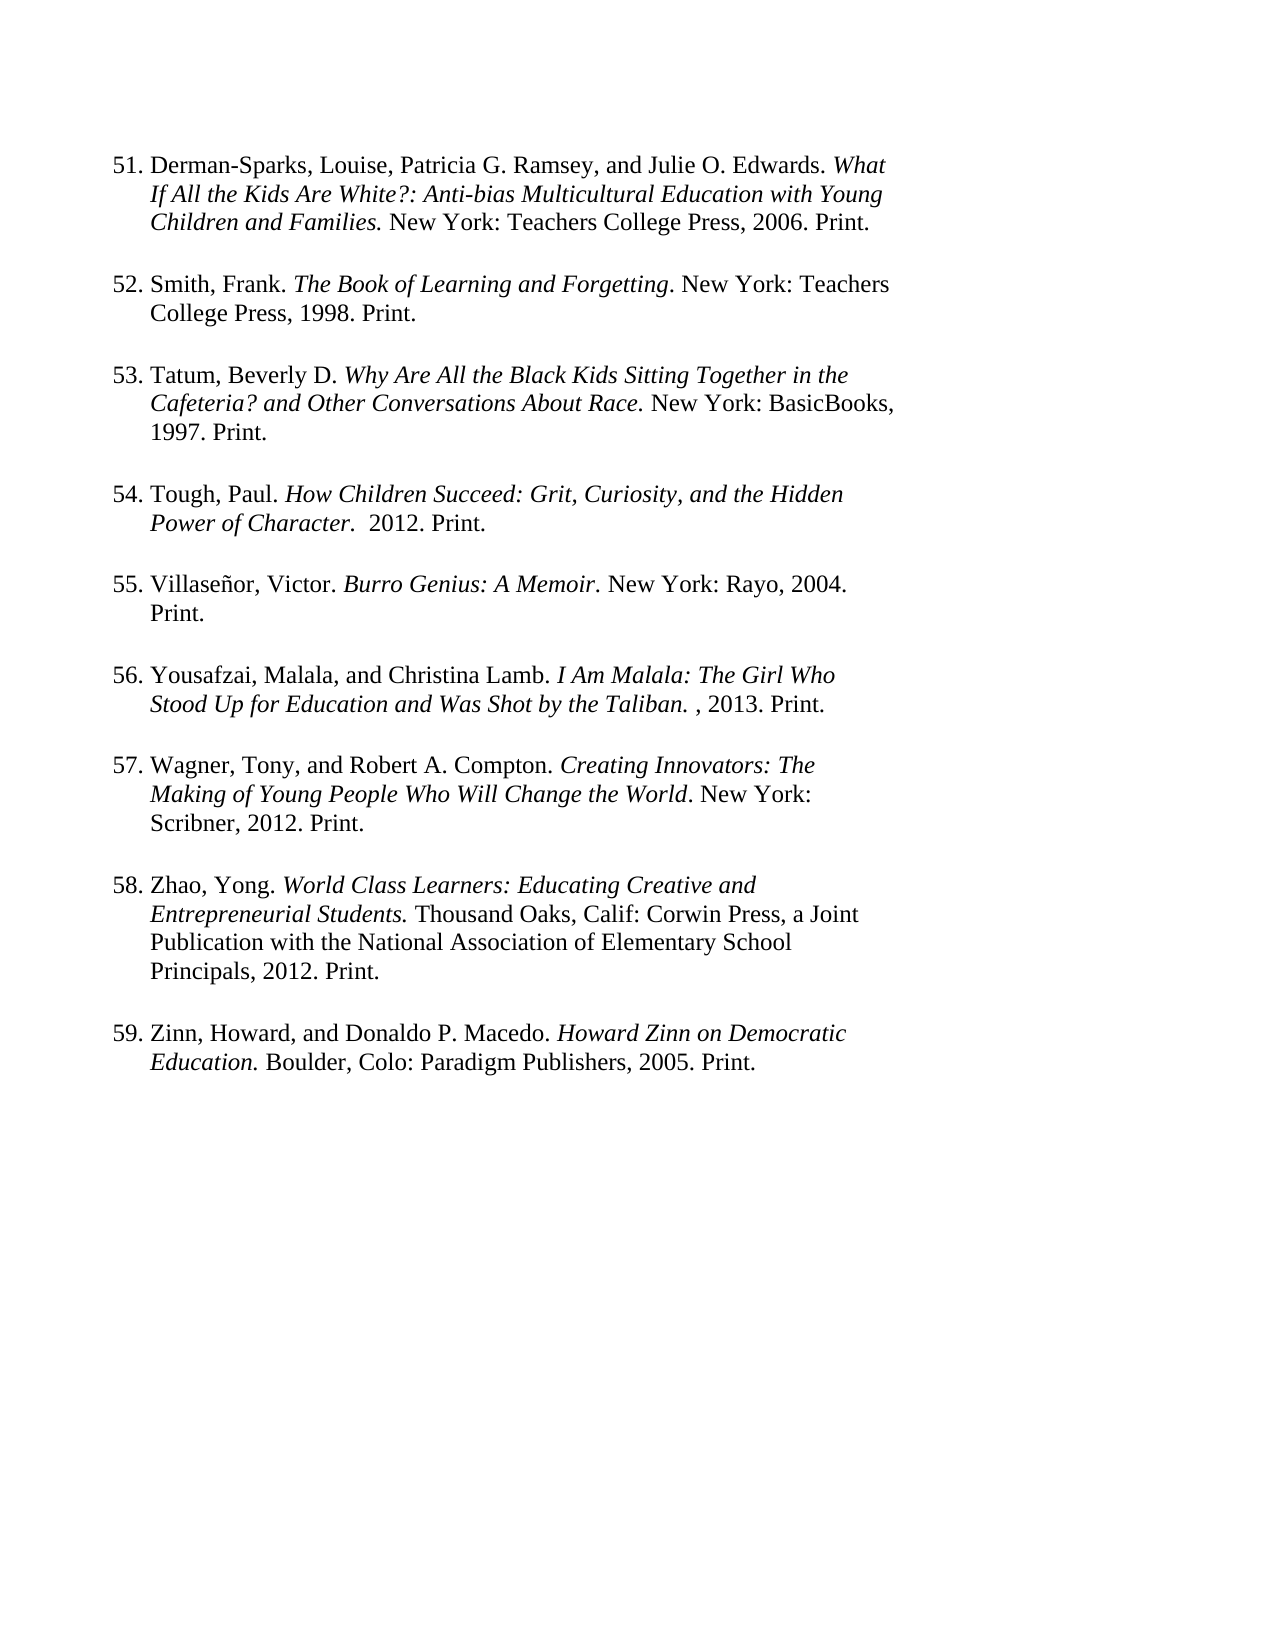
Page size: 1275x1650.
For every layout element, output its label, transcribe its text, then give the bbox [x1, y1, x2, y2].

list Tatum, Beverly D. Why Are All the Black Kids Sitting Together in the Cafeteria? and Other Conversations About Race. New York: BasicBooks, 1997. Print. [112, 360, 900, 446]
list Tough, Paul. How Children Succeed: Grit, Curiosity, and the Hidden Power of Character. 2012. Print. [112, 479, 900, 537]
list Wagner, Tony, and Robert A. Compton. Creating Innovators: The Making of Young People Who Will Change the World. New York: Scribner, 2012. Print. [112, 751, 900, 837]
list Zinn, Howard, and Donaldo P. Macedo. Howard Zinn on Democratic Education. Boulder, Colo: Paradigm Publishers, 2005. Print. [112, 1018, 900, 1075]
list Zhao, Yong. World Class Learners: Educating Creative and Entrepreneurial Students. Thousand Oaks, Calif: Corwin Press, a Joint Publication with the National Association of Elementary School Principals, 2012. Print. [112, 870, 900, 985]
list Derman-Sparks, Louise, Patricia G. Ramsey, and Julie O. Edwards. What If All the Kids Are White?: Anti-bias Multicultural Education with Young Children and Families. New York: Teachers College Press, 2006. Print. [112, 150, 900, 236]
list Smith, Frank. The Book of Learning and Forgetting. New York: Teachers College Press, 1998. Print. [112, 269, 900, 327]
list Yousafzai, Malala, and Christina Lamb. I Am Malala: The Girl Who Stood Up for Education and Was Shot by the Taliban. , 2013. Print. [112, 660, 900, 718]
list Villaseñor, Victor. Burro Genius: A Memoir. New York: Rayo, 2004. Print. [112, 569, 900, 627]
